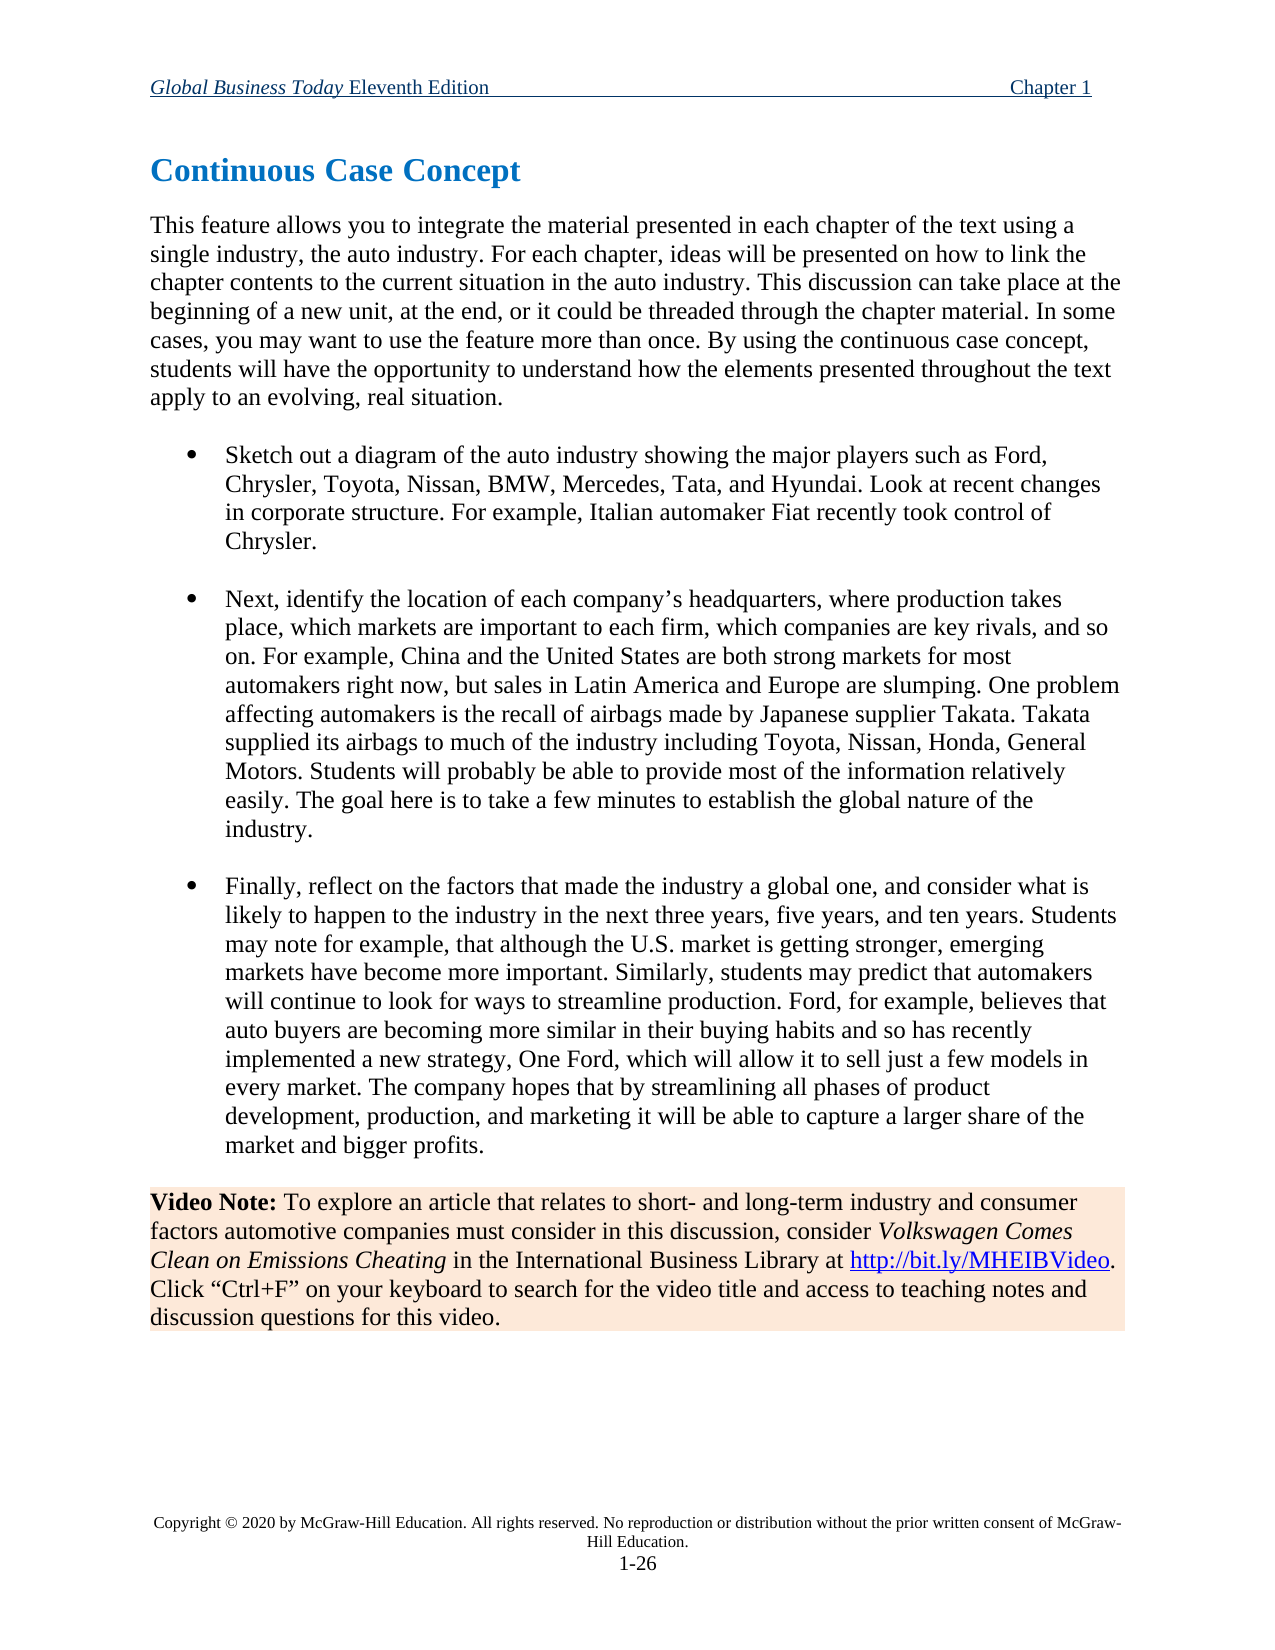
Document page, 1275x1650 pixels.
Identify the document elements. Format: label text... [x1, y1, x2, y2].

list Finally, reflect on the factors that made the industry a global one, and consider what is likely to happen to the industry in the next three years, five years, and ten years. Students may note for example, that although the U.S. market is getting stronger, emerging markets have become more important. Similarly, students may predict that automakers will continue to look for ways to streamline production. Ford, for example, believes that auto buyers are becoming more similar in their buying habits and so has recently implemented a new strategy, One Ford, which will allow it to sell just a few models in every market. The company hopes that by streamlining all phases of product development, production, and marketing it will be able to capture a larger share of the market and bigger profits. [187, 871, 1125, 1159]
subtitle Continuous Case Concept [150, 150, 1125, 188]
text Video Note: To explore an article that relates to short- and long-term industry and consumer factors automotive companies must consider in this discussion, consider Volkswagen Comes Clean on Emissions Cheating in the International Business Library at http://bit.ly/MHEIBVideo. Click “Ctrl+F” on your keyboard to search for the video title and access to teaching notes and discussion questions for this video. [150, 1187, 1125, 1331]
text This feature allows you to integrate the material presented in each chapter of the text using a single industry, the auto industry. For each chapter, ideas will be presented on how to link the chapter contents to the current situation in the auto industry. This discussion can take place at the beginning of a new unit, at the end, or it could be threaded through the chapter material. In some cases, you may want to use the feature more than once. By using the continuous case concept, students will have the opportunity to understand how the elements presented throughout the text apply to an evolving, real situation. [150, 210, 1125, 411]
list Sketch out a diagram of the auto industry showing the major players such as Ford, Chrysler, Toyota, Nissan, BMW, Mercedes, Tata, and Hyundai. Look at recent changes in corporate structure. For example, Italian automaker Fiat recently took control of Chrysler. [187, 440, 1125, 555]
list Next, identify the location of each company’s headquarters, where production takes place, which markets are important to each firm, which companies are key rivals, and so on. For example, China and the United States are both strong markets for most automakers right now, but sales in Latin America and Europe are slumping. One problem affecting automakers is the recall of airbags made by Japanese supplier Takata. Takata supplied its airbags to much of the industry including Toyota, Nissan, Honda, General Motors. Students will probably be able to provide most of the information relatively easily. The goal here is to take a few minutes to establish the global nature of the industry. [187, 584, 1125, 842]
